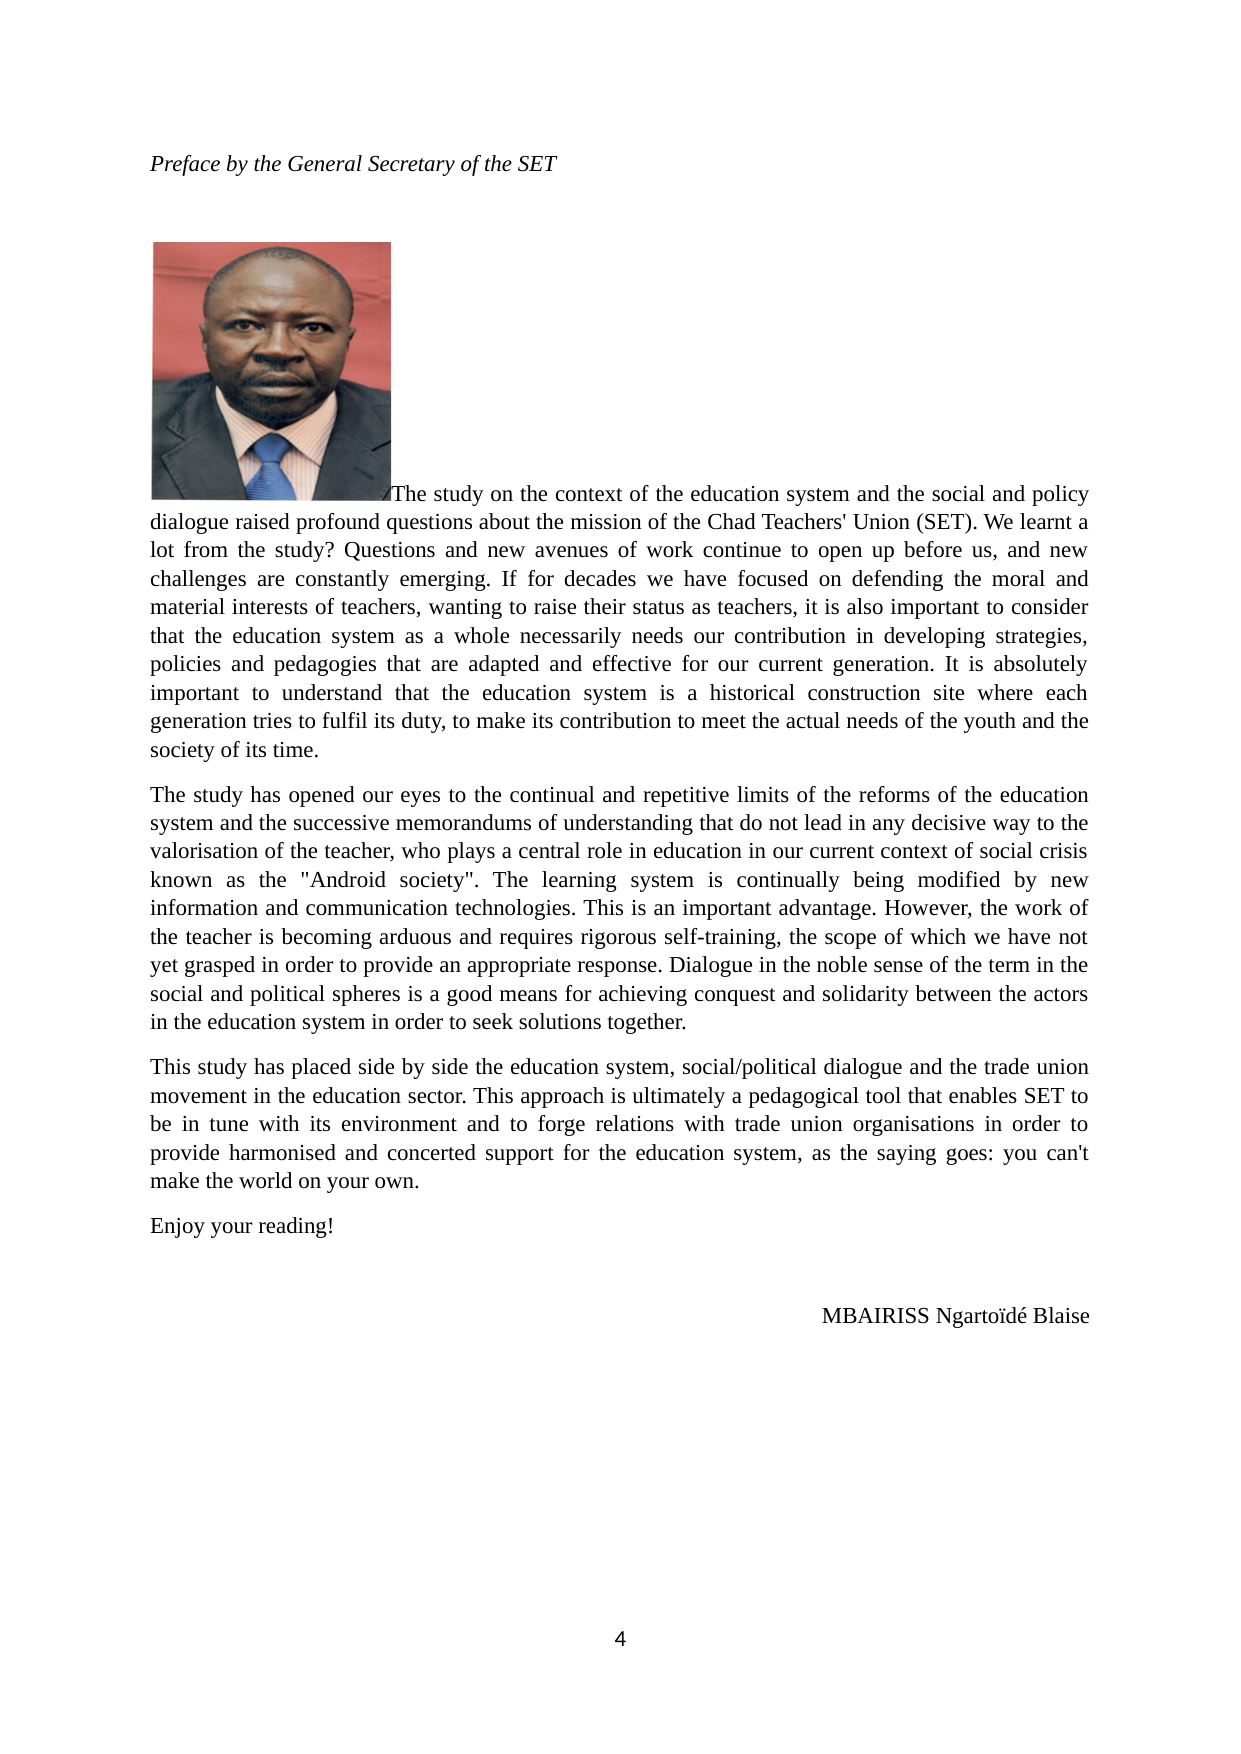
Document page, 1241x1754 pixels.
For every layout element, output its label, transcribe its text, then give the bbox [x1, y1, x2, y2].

picture [150, 242, 392, 501]
text The study has opened our eyes to the continual and repetitive limits of the reforms of the education system and the successive memorandums of understanding that do not lead in any decisive way to the valorisation of the teacher, who plays a central role in education in our current context of social crisis known as the "Android society". The learning system is continually being modified by new information and communication technologies. This is an important advantage. However, the work of the teacher is becoming arduous and requires rigorous self-training, the scope of which we have not yet grasped in order to provide an appropriate response. Dialogue in the noble sense of the term in the social and political spheres is a good means for achieving conquest and solidarity between the actors in the education system in order to seek solutions together. [150, 781, 1090, 1034]
text Preface by the General Secretary of the SET [150, 150, 1090, 176]
text This study has placed side by side the education system, social/political dialogue and the trade union movement in the education sector. This approach is ultimately a pedagogical tool that enables SET to be in tune with its environment and to forge relations with trade union organisations in order to provide harmonised and concerted support for the education system, as the saying goes: you can't make the world on your own. [150, 1053, 1090, 1193]
text MBAIRISS Ngartoïdé Blaise [150, 1302, 1090, 1329]
text Enjoy your reading! [150, 1212, 1090, 1238]
text The study on the context of the education system and the social and policy dialogue raised profound questions about the mission of the Chad Teachers' Union (SET). We learnt a lot from the study? Questions and new avenues of work continue to open up before us, and new challenges are constantly emerging. If for decades we have focused on defending the moral and material interests of teachers, wanting to raise their status as teachers, it is also important to consider that the education system as a whole necessarily needs our contribution in developing strategies, policies and pedagogies that are adapted and effective for our current generation. It is absolutely important to understand that the education system is a historical construction site where each generation tries to fulfil its duty, to make its contribution to meet the actual needs of the youth and the society of its time. [150, 242, 1090, 762]
